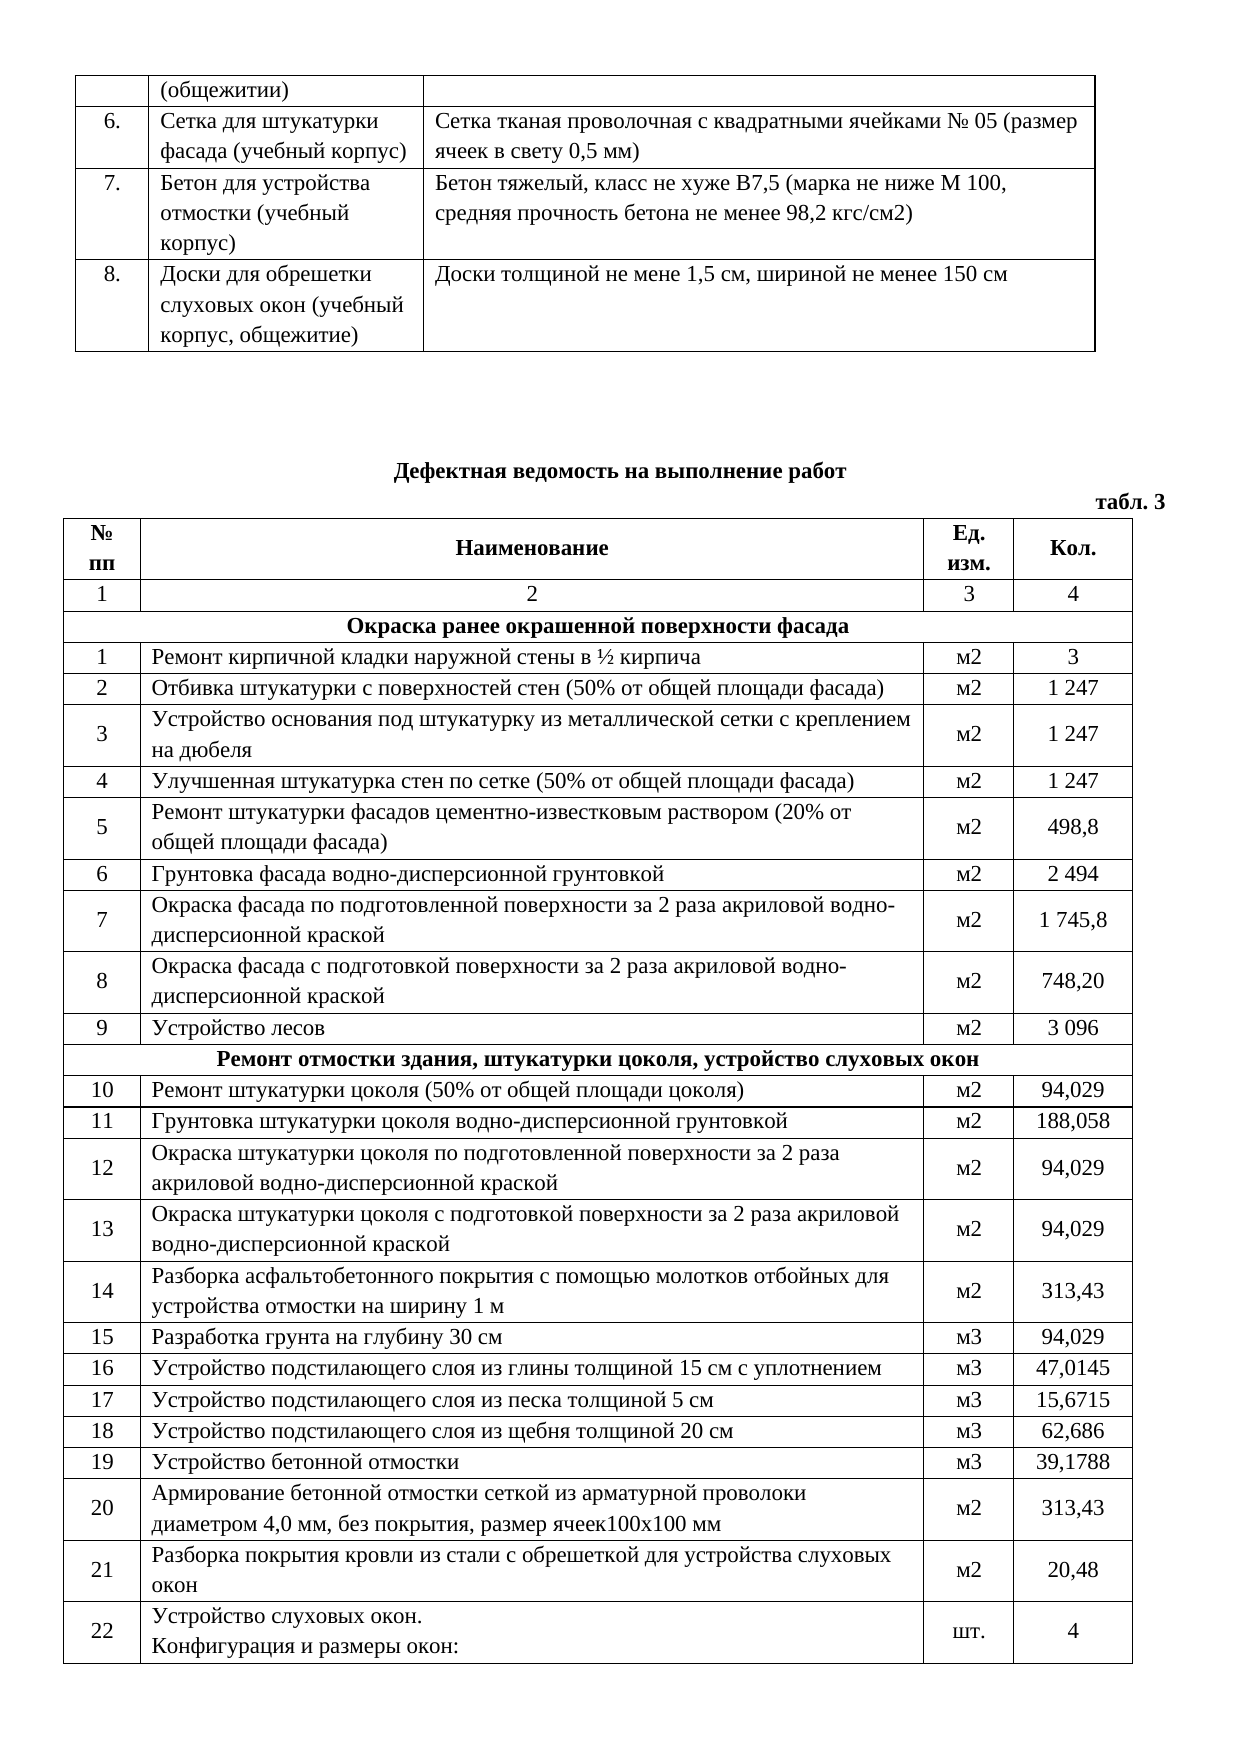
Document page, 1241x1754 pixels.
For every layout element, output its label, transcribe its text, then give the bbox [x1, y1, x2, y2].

table_cell 188,058 [1014, 1108, 1132, 1138]
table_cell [424, 76, 1094, 106]
table_cell м2 [924, 798, 1013, 858]
table_cell Ремонт отмостки здания, штукатурки цоколя, устройство слуховых окон [64, 1045, 1132, 1075]
table_cell 8. [76, 260, 148, 351]
table_cell м2 [924, 705, 1013, 766]
table_cell шт. [924, 1602, 1013, 1663]
table_cell Сетка для штукатурки фасада (учебный корпус) [149, 107, 423, 168]
table_cell 1 247 [1014, 705, 1132, 766]
table_header Кол. [1014, 519, 1132, 579]
table_cell 5. [76, 76, 148, 106]
table_cell м2 [924, 643, 1013, 673]
table_cell Устройство подстилающего слоя из песка толщиной 5 см [141, 1386, 923, 1416]
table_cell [149, 76, 423, 106]
table_cell 7 [64, 891, 140, 951]
table_cell 22 [64, 1602, 140, 1663]
table_cell 20,48 [1014, 1541, 1132, 1601]
table_cell 39,1788 [1014, 1448, 1132, 1478]
table_cell Ремонт штукатурки цоколя (50% от общей площади цоколя) [141, 1076, 923, 1106]
table_cell 13 [64, 1200, 140, 1261]
table_cell Сетка тканая проволочная с квадратными ячейками № 05 (размер ячеек в свету 0,5 мм) [424, 107, 1094, 168]
table_cell 7. [76, 169, 148, 259]
table_cell м3 [924, 1386, 1013, 1416]
table_cell Окраска ранее окрашенной поверхности фасада [64, 612, 1132, 642]
table_cell 9 [64, 1014, 140, 1044]
table_cell м2 [924, 767, 1013, 797]
table_cell м3 [924, 1448, 1013, 1478]
table_cell Разборка асфальтобетонного покрытия с помощью молотков отбойных для устройства отмостки на ширину 1 м [141, 1262, 923, 1322]
table_cell 17 [64, 1386, 140, 1416]
table_cell 4 [64, 767, 140, 797]
table_cell 1 [64, 580, 140, 611]
table_cell Устройство подстилающего слоя из щебня толщиной 20 см [141, 1417, 923, 1447]
table_cell м2 [924, 1108, 1013, 1138]
table_cell м2 [924, 1200, 1013, 1261]
table_cell Разработка грунта на глубину 30 см [141, 1323, 923, 1353]
table_cell м2 [924, 1541, 1013, 1601]
table_cell 2 494 [1014, 860, 1132, 890]
text табл. 3 [75, 488, 1165, 514]
table_cell 1 247 [1014, 674, 1132, 704]
table_cell 15 [64, 1323, 140, 1353]
table_cell м3 [924, 1323, 1013, 1353]
table_cell 94,029 [1014, 1323, 1132, 1353]
table_cell 94,029 [1014, 1200, 1132, 1261]
table_cell Окраска фасада с подготовкой поверхности за 2 раза акриловой водно-дисперсионной краской [141, 952, 923, 1013]
table_cell 11 [64, 1108, 140, 1138]
table_cell 3 096 [1014, 1014, 1132, 1044]
table_cell м2 [924, 674, 1013, 704]
table_cell Ремонт штукатурки фасадов цементно-известковым раствором (20% от общей площади фасада) [141, 798, 923, 858]
table_cell Бетон тяжелый, класс не хуже В7,5 (марка не ниже М 100, средняя прочность бетона не менее 98,2 кгс/см2) [424, 169, 1094, 259]
table_cell 21 [64, 1541, 140, 1601]
table_cell м2 [924, 952, 1013, 1013]
table_cell 3 [1014, 643, 1132, 673]
table_cell 14 [64, 1262, 140, 1322]
table_cell м2 [924, 1262, 1013, 1322]
table_cell м2 [924, 1479, 1013, 1540]
table_cell 2 [141, 580, 923, 611]
table_cell 20 [64, 1479, 140, 1540]
table_cell 12 [64, 1139, 140, 1199]
table_cell 62,686 [1014, 1417, 1132, 1447]
table_cell 16 [64, 1354, 140, 1384]
table_cell Грунтовка штукатурки цоколя водно-дисперсионной грунтовкой [141, 1108, 923, 1138]
table_cell Устройство подстилающего слоя из глины толщиной 15 см с уплотнением [141, 1354, 923, 1384]
table_cell 313,43 [1014, 1262, 1132, 1322]
table_cell 2 [64, 674, 140, 704]
table_cell 15,6715 [1014, 1386, 1132, 1416]
table_header № пп [64, 519, 140, 579]
table_cell 3 [64, 705, 140, 766]
table_cell м3 [924, 1417, 1013, 1447]
table_cell Окраска штукатурки цоколя с подготовкой поверхности за 2 раза акриловой водно-дисперсионной краской [141, 1200, 923, 1261]
table_cell Устройство бетонной отмостки [141, 1448, 923, 1478]
table_cell 1 247 [1014, 767, 1132, 797]
table_cell 4 [1014, 1602, 1132, 1663]
table_cell 313,43 [1014, 1479, 1132, 1540]
table_cell Окраска фасада по подготовленной поверхности за 2 раза акриловой водно-дисперсионной краской [141, 891, 923, 951]
table_cell 1 [64, 643, 140, 673]
table_cell 6. [76, 107, 148, 168]
table_header Наименование [141, 519, 923, 579]
table_cell 94,029 [1014, 1076, 1132, 1106]
table_cell 19 [64, 1448, 140, 1478]
table_cell Устройство основания под штукатурку из металлической сетки с креплением на дюбеля [141, 705, 923, 766]
table_cell 4 [1014, 580, 1132, 611]
table_cell Окраска штукатурки цоколя по подготовленной поверхности за 2 раза акриловой водно-дисперсионной краской [141, 1139, 923, 1199]
table_cell м2 [924, 891, 1013, 951]
table_cell 5 [64, 798, 140, 858]
table_cell 498,8 [1014, 798, 1132, 858]
table_cell Бетон для устройства отмостки (учебный корпус) [149, 169, 423, 259]
table_cell 748,20 [1014, 952, 1132, 1013]
table_cell Улучшенная штукатурка стен по сетке (50% от общей площади фасада) [141, 767, 923, 797]
table_cell 8 [64, 952, 140, 1013]
table_cell Армирование бетонной отмостки сеткой из арматурной проволоки диаметром 4,0 мм, без покрытия, размер ячеек100х100 мм [141, 1479, 923, 1540]
table_header Ед. изм. [924, 519, 1013, 579]
table_cell Разборка покрытия кровли из стали с обрешеткой для устройства слуховых окон [141, 1541, 923, 1601]
table_cell м2 [924, 860, 1013, 890]
table_cell м2 [924, 1139, 1013, 1199]
table_cell 94,029 [1014, 1139, 1132, 1199]
table_cell Ремонт кирпичной кладки наружной стены в ½ кирпича [141, 643, 923, 673]
table_cell Грунтовка фасада водно-дисперсионной грунтовкой [141, 860, 923, 890]
text Дефектная ведомость на выполнение работ [75, 457, 1165, 484]
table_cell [141, 1602, 923, 1663]
table_cell 6 [64, 860, 140, 890]
table_cell м2 [924, 1076, 1013, 1106]
table_cell 47,0145 [1014, 1354, 1132, 1384]
table_cell Доски толщиной не мене 1,5 см, шириной не менее 150 см [424, 260, 1094, 351]
table_cell Доски для обрешетки слуховых окон (учебный корпус, общежитие) [149, 260, 423, 351]
table_cell 10 [64, 1076, 140, 1106]
table_cell 18 [64, 1417, 140, 1447]
table_cell Устройство лесов [141, 1014, 923, 1044]
table_cell м2 [924, 1014, 1013, 1044]
table_cell 1 745,8 [1014, 891, 1132, 951]
table_cell м3 [924, 1354, 1013, 1384]
table_cell 3 [924, 580, 1013, 611]
table_cell Отбивка штукатурки с поверхностей стен (50% от общей площади фасада) [141, 674, 923, 704]
